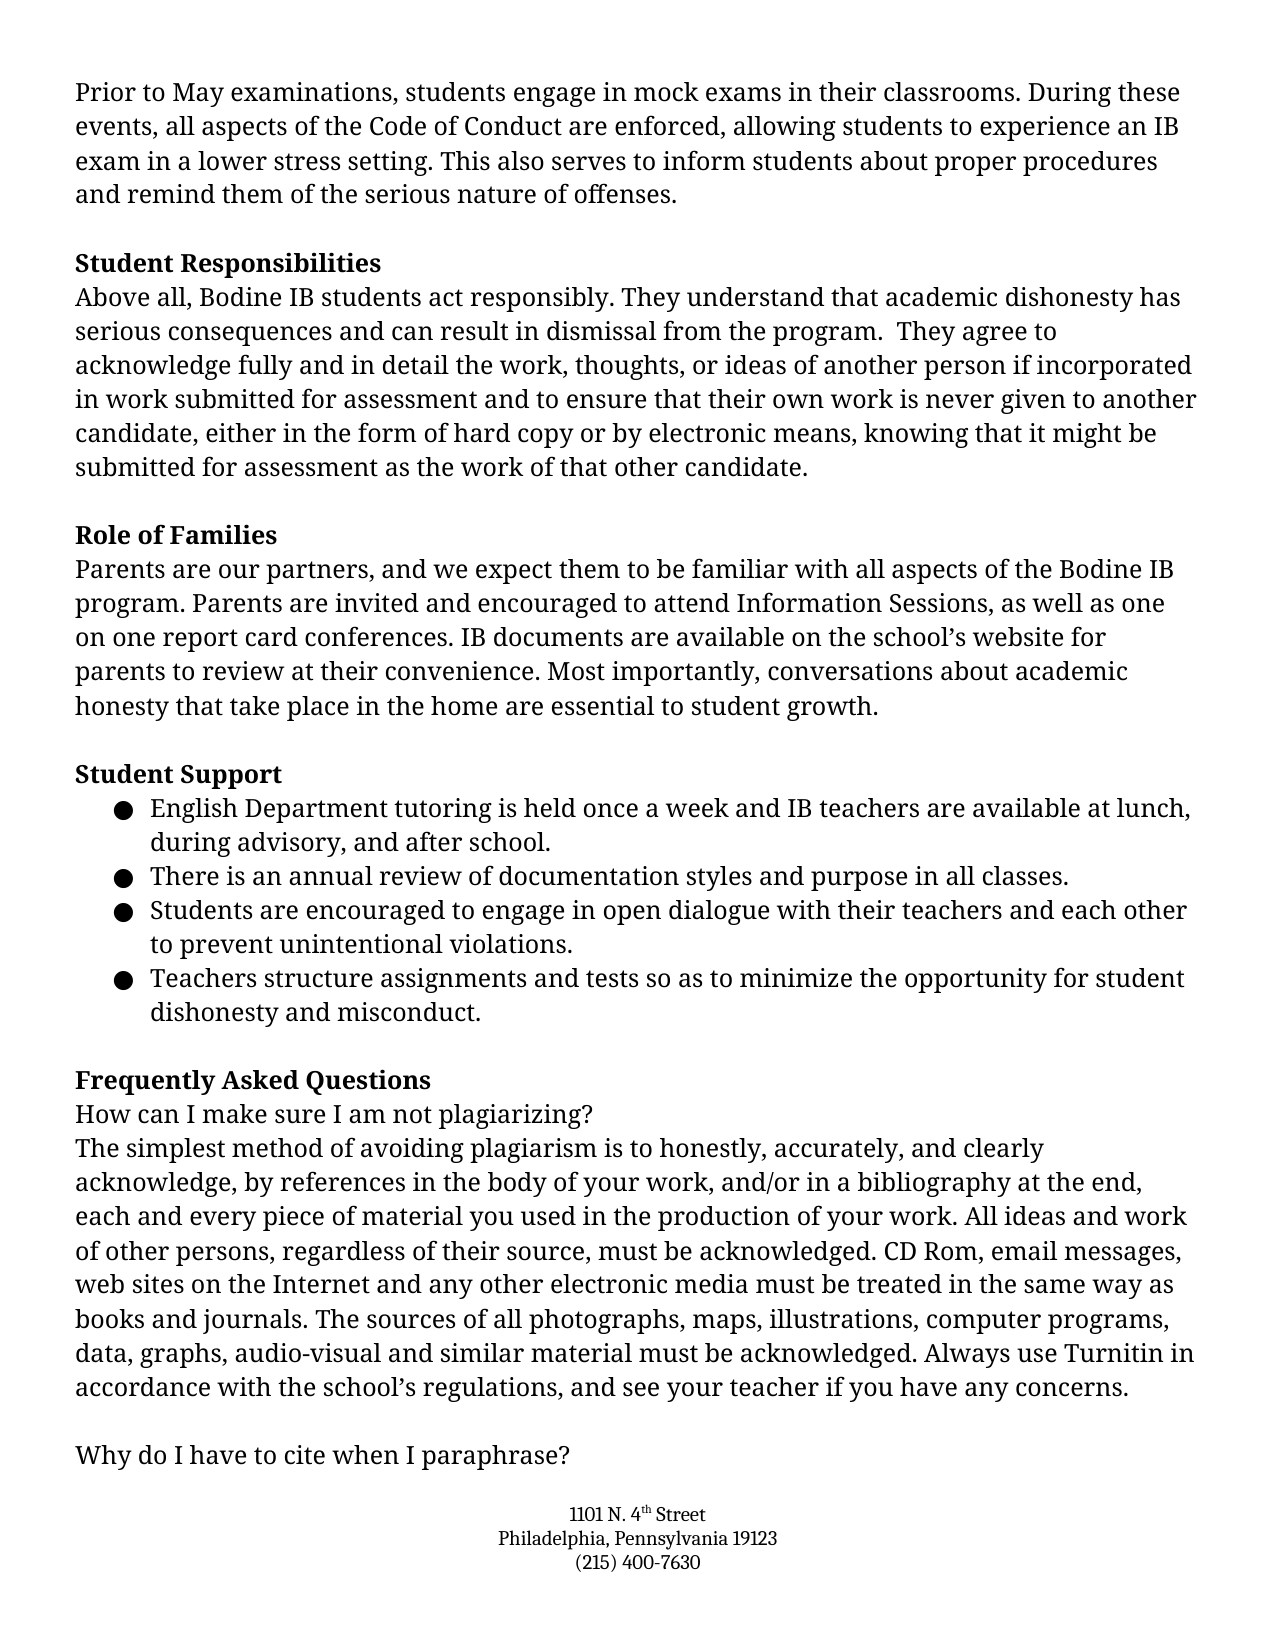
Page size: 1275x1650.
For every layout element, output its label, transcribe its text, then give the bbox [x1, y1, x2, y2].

text How can I make sure I am not plagiarizing? [75, 1097, 1200, 1131]
text Role of Families [75, 518, 1200, 552]
list Teachers structure assignments and tests so as to minimize the opportunity for student dishonesty and misconduct. [112, 961, 1200, 1029]
text Student Support [75, 756, 1200, 790]
list English Department tutoring is held once a week and IB teachers are available at lunch, during advisory, and after school. [112, 790, 1200, 858]
text Parents are our partners, and we expect them to be familiar with all aspects of the Bodine IB program. Parents are invited and encouraged to attend Information Sessions, as well as one on one report card conferences. IB documents are available on the school’s website for parents to review at their convenience. Most importantly, conversations about academic honesty that take place in the home are essential to student growth. [75, 552, 1200, 722]
list There is an annual review of documentation styles and purpose in all classes. [112, 858, 1200, 892]
text Student Responsibilities [75, 245, 1200, 279]
text The simplest method of avoiding plagiarism is to honestly, accurately, and clearly acknowledge, by references in the body of your work, and/or in a bibliography at the end, each and every piece of material you used in the production of your work. All ideas and work of other persons, regardless of their source, must be acknowledged. CD Rom, email messages, web sites on the Internet and any other electronic media must be treated in the same way as books and journals. The sources of all photographs, maps, illustrations, computer programs, data, graphs, audio-visual and similar material must be acknowledged. Always use Turnitin in accordance with the school’s regulations, and see your teacher if you have any concerns. [75, 1131, 1200, 1403]
text Why do I have to cite when I paraphrase? [75, 1437, 1200, 1472]
list Students are encouraged to engage in open dialogue with their teachers and each other to prevent unintentional violations. [112, 892, 1200, 961]
text Above all, Bodine IB students act responsibly. They understand that academic dishonesty has serious consequences and can result in dismissal from the program. They agree to acknowledge fully and in detail the work, thoughts, or ideas of another person if incorporated in work submitted for assessment and to ensure that their own work is never given to another candidate, either in the form of hard copy or by electronic means, knowing that it might be submitted for assessment as the work of that other candidate. [75, 279, 1200, 484]
text Prior to May examinations, students engage in mock exams in their classrooms. During these events, all aspects of the Code of Conduct are enforced, allowing students to experience an IB exam in a lower stress setting. This also serves to inform students about proper procedures and remind them of the serious nature of offenses. [75, 75, 1200, 211]
text Frequently Asked Questions [75, 1063, 1200, 1097]
